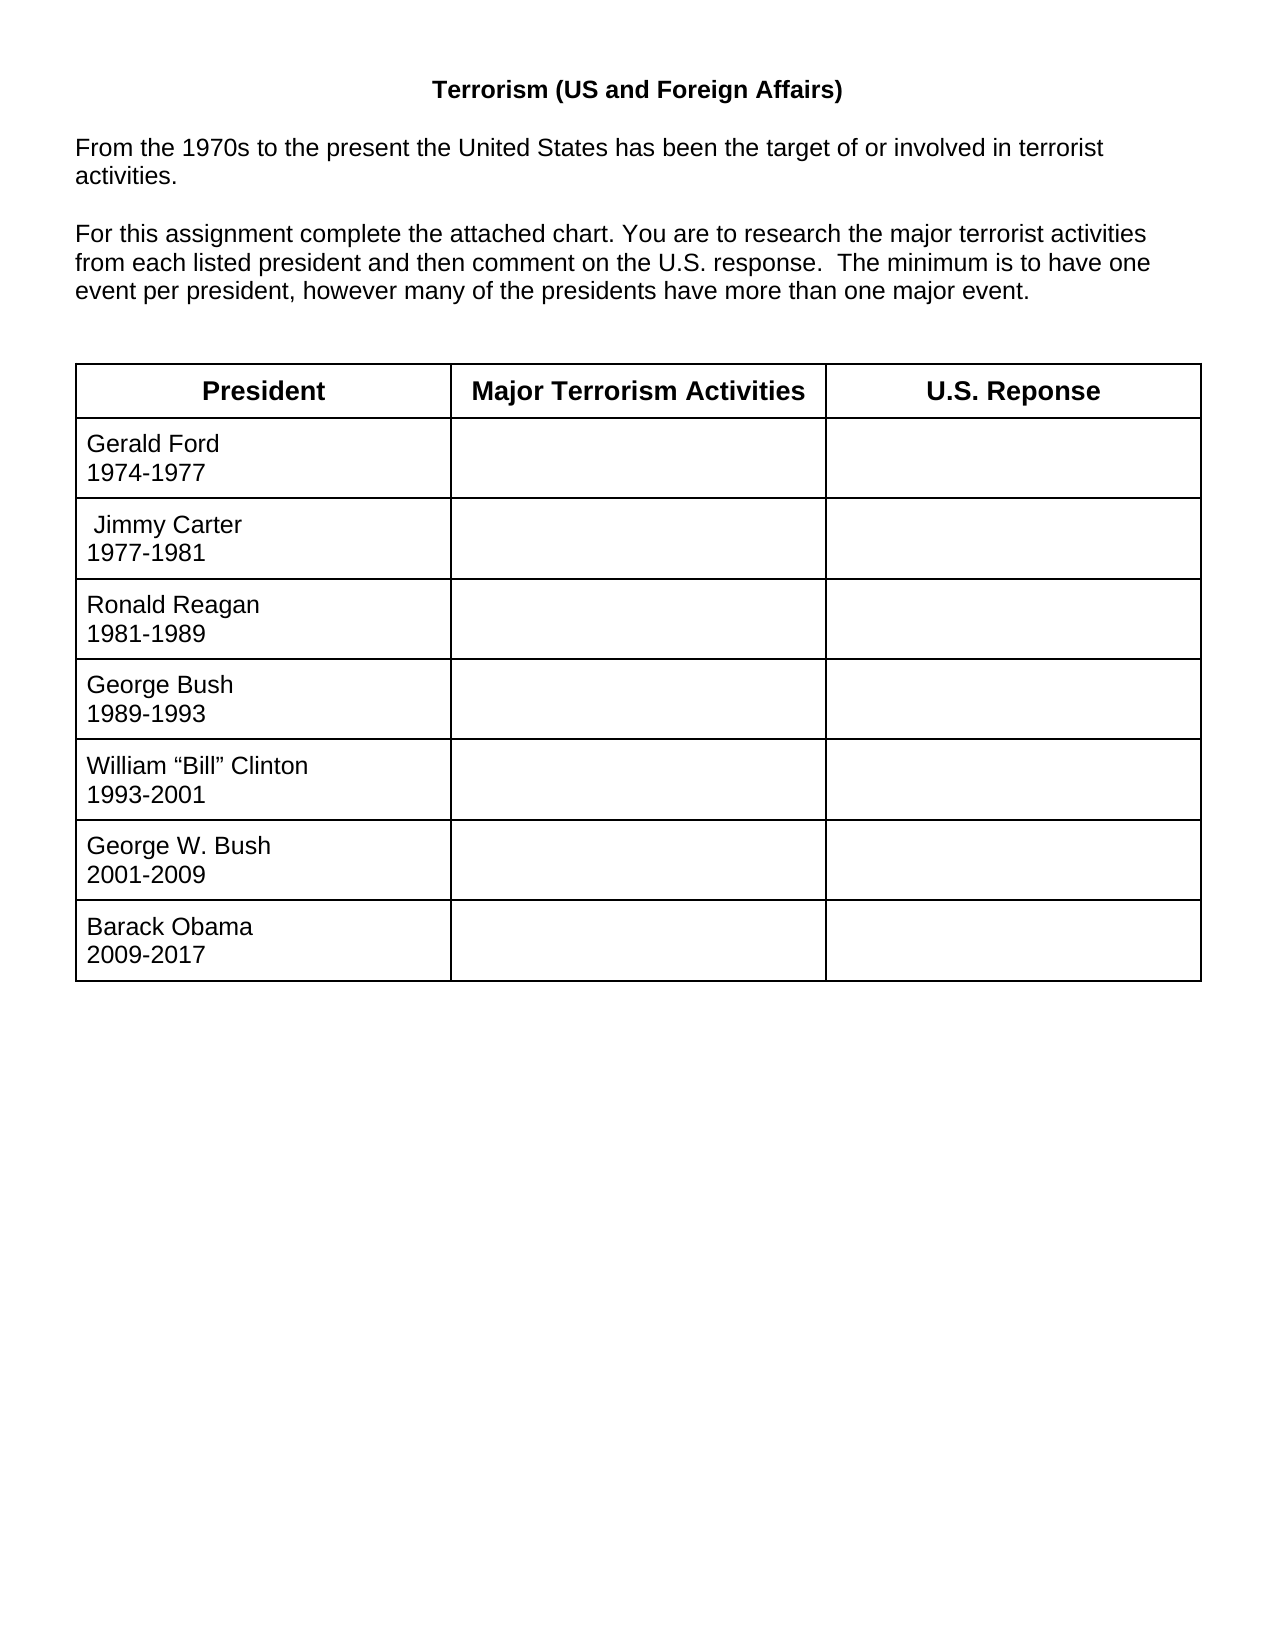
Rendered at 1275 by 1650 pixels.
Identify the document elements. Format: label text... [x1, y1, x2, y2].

table_cell [452, 821, 825, 899]
table_cell Ronald Reagan 1981-1989 [77, 580, 450, 658]
table_cell [827, 580, 1200, 658]
table_cell [827, 419, 1200, 497]
table_cell [452, 499, 825, 577]
text From the 1970s to the present the United States has been the target of or involved in terrorist activities. [75, 132, 1200, 190]
table_cell Jimmy Carter 1977-1981 [77, 499, 450, 577]
table_cell [827, 740, 1200, 819]
table_header President [77, 365, 450, 417]
table_cell [827, 499, 1200, 577]
table_cell [452, 580, 825, 658]
table_cell [452, 901, 825, 979]
text Terrorism (US and Foreign Affairs) [75, 75, 1200, 104]
table_cell [452, 660, 825, 738]
table_header Major Terrorism Activities [452, 365, 825, 417]
table_cell George Bush 1989-1993 [77, 660, 450, 738]
table_cell Barack Obama 2009-2017 [77, 901, 450, 979]
table_cell [827, 821, 1200, 899]
table_cell George W. Bush 2001-2009 [77, 821, 450, 899]
table_cell [827, 660, 1200, 738]
table_header U.S. Reponse [827, 365, 1200, 417]
table_cell [452, 740, 825, 819]
table_cell [452, 419, 825, 497]
text For this assignment complete the attached chart. You are to research the major terrorist activities from each listed president and then comment on the U.S. response. The minimum is to have one event per president, however many of the presidents have more than one major event. [75, 219, 1200, 305]
table_cell William “Bill” Clinton 1993-2001 [77, 740, 450, 819]
table_cell Gerald Ford 1974-1977 [77, 419, 450, 497]
table_cell [827, 901, 1200, 979]
